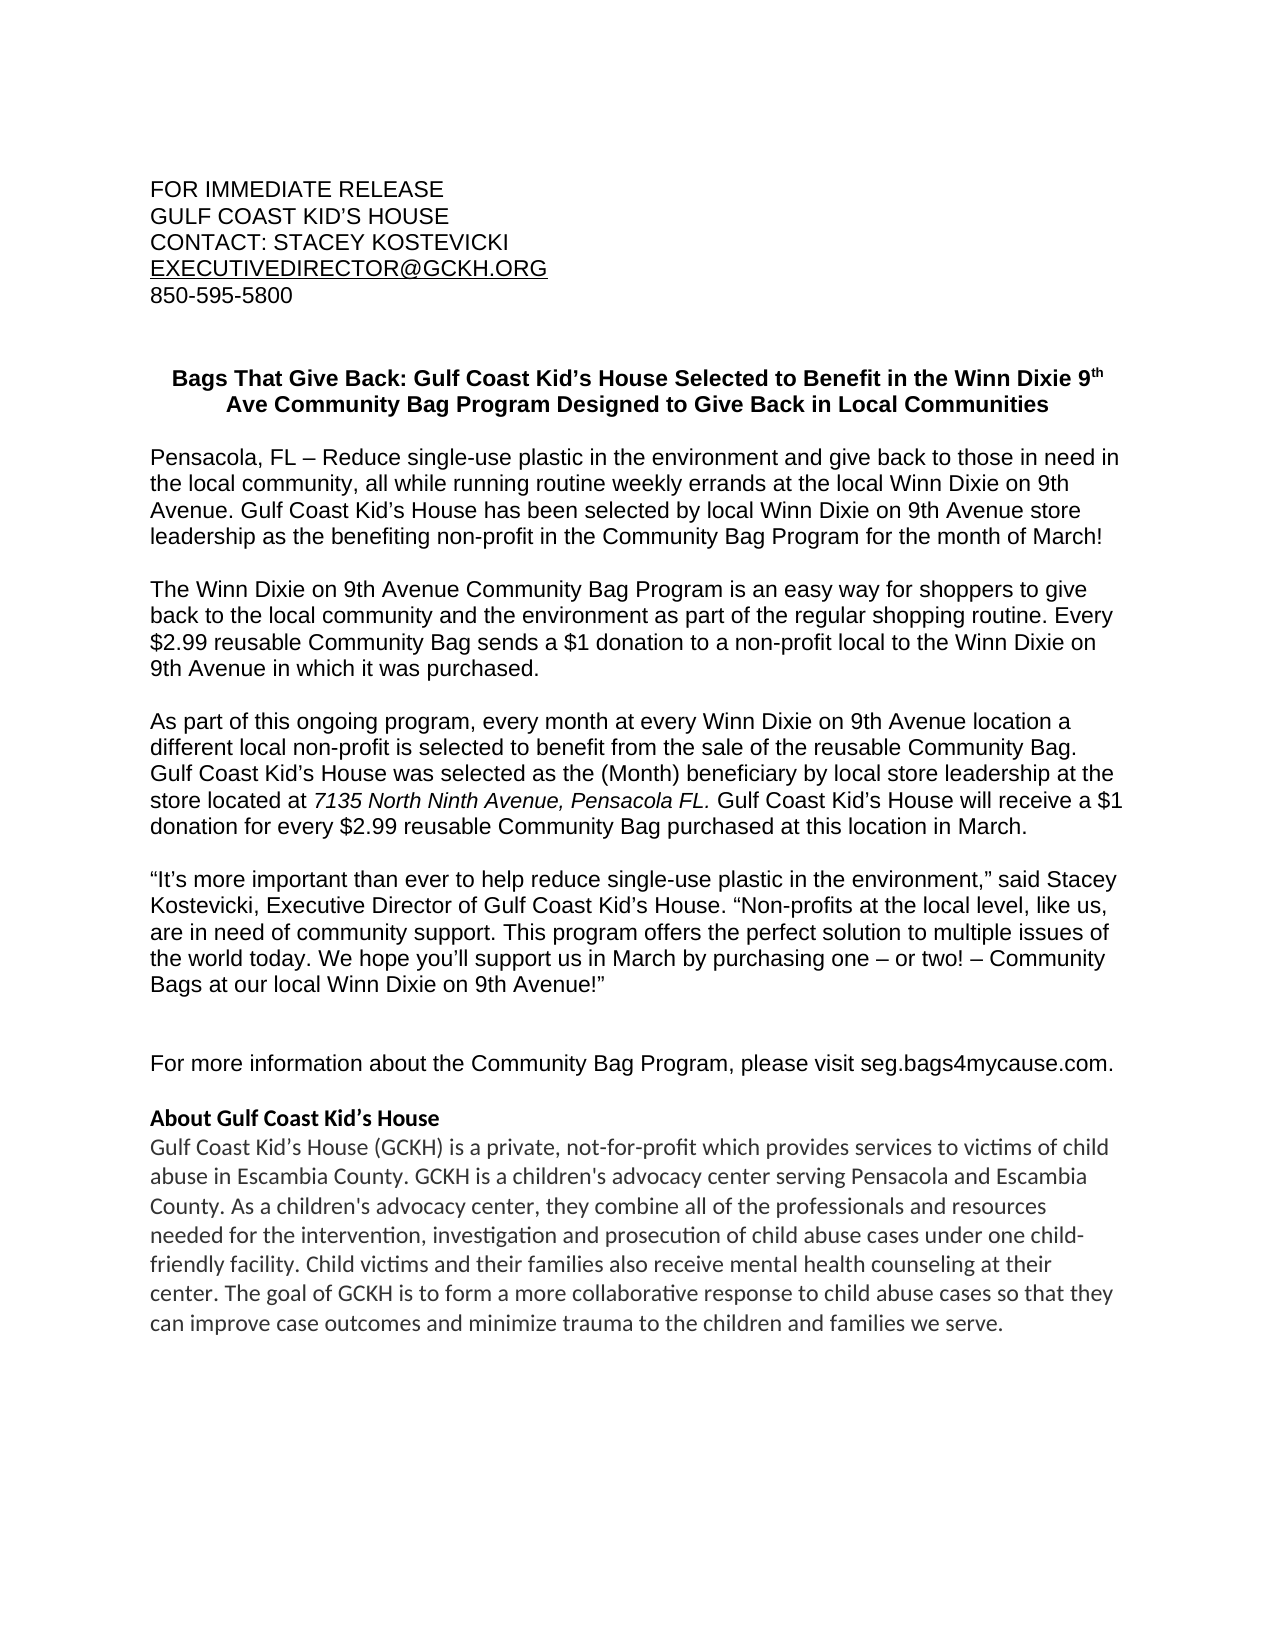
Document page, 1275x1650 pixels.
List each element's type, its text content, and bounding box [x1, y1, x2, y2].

text As part of this ongoing program, every month at every Winn Dixie on 9th Avenue location a different local non-profit is selected to benefit from the sale of the reusable Community Bag. Gulf Coast Kid’s House was selected as the (Month) beneficiary by local store leadership at the store located at 7135 North Ninth Avenue, Pensacola FL. Gulf Coast Kid’s House will receive a $1 donation for every $2.99 reusable Community Bag purchased at this location in March. [150, 708, 1125, 839]
text For more information about the Community Bag Program, please visit seg.bags4mycause.com. [150, 1050, 1125, 1077]
text The Winn Dixie on 9th Avenue Community Bag Program is an easy way for shoppers to give back to the local community and the environment as part of the regular shopping routine. Every $2.99 reusable Community Bag sends a $1 donation to a non-profit local to the Winn Dixie on 9th Avenue in which it was purchased. [150, 576, 1125, 681]
text “It’s more important than ever to help reduce single-use plastic in the environment,” said Stacey Kostevicki, Executive Director of Gulf Coast Kid’s House. “Non-profits at the local level, like us, are in need of community support. This program offers the perfect solution to multiple issues of the world today. We hope you’ll support us in March by purchasing one – or two! – Community Bags at our local Winn Dixie on 9th Avenue!” [150, 866, 1125, 997]
text 850-595-5800 [150, 282, 1125, 339]
text About Gulf Coast Kid’s House [150, 1103, 1125, 1132]
text EXECUTIVEDIRECTOR@GCKH.ORG [150, 255, 1125, 282]
text Bags That Give Back: Gulf Coast Kid’s House Selected to Benefit in the Winn Dixie 9th Ave Community Bag Program Designed to Give Back in Local Communities [150, 365, 1125, 418]
text FOR IMMEDIATE RELEASE GULF COAST KID’S HOUSE [150, 176, 1125, 229]
text Gulf Coast Kid’s House (GCKH) is a private, not-for-profit which provides services to victims of child abuse in Escambia County. GCKH is a children's advocacy center serving Pensacola and Escambia County. As a children's advocacy center, they combine all of the professionals and resources needed for the intervention, investigation and prosecution of child abuse cases under one child-friendly facility. Child victims and their families also receive mental health counseling at their center. The goal of GCKH is to form a more collaborative response to child abuse cases so that they can improve case outcomes and minimize trauma to the children and families we serve. [150, 1132, 1125, 1337]
text CONTACT: STACEY KOSTEVICKI [150, 229, 1125, 255]
text Pensacola, FL – Reduce single-use plastic in the environment and give back to those in need in the local community, all while running routine weekly errands at the local Winn Dixie on 9th Avenue. Gulf Coast Kid’s House has been selected by local Winn Dixie on 9th Avenue store leadership as the benefiting non-profit in the Community Bag Program for the month of March! [150, 444, 1125, 549]
